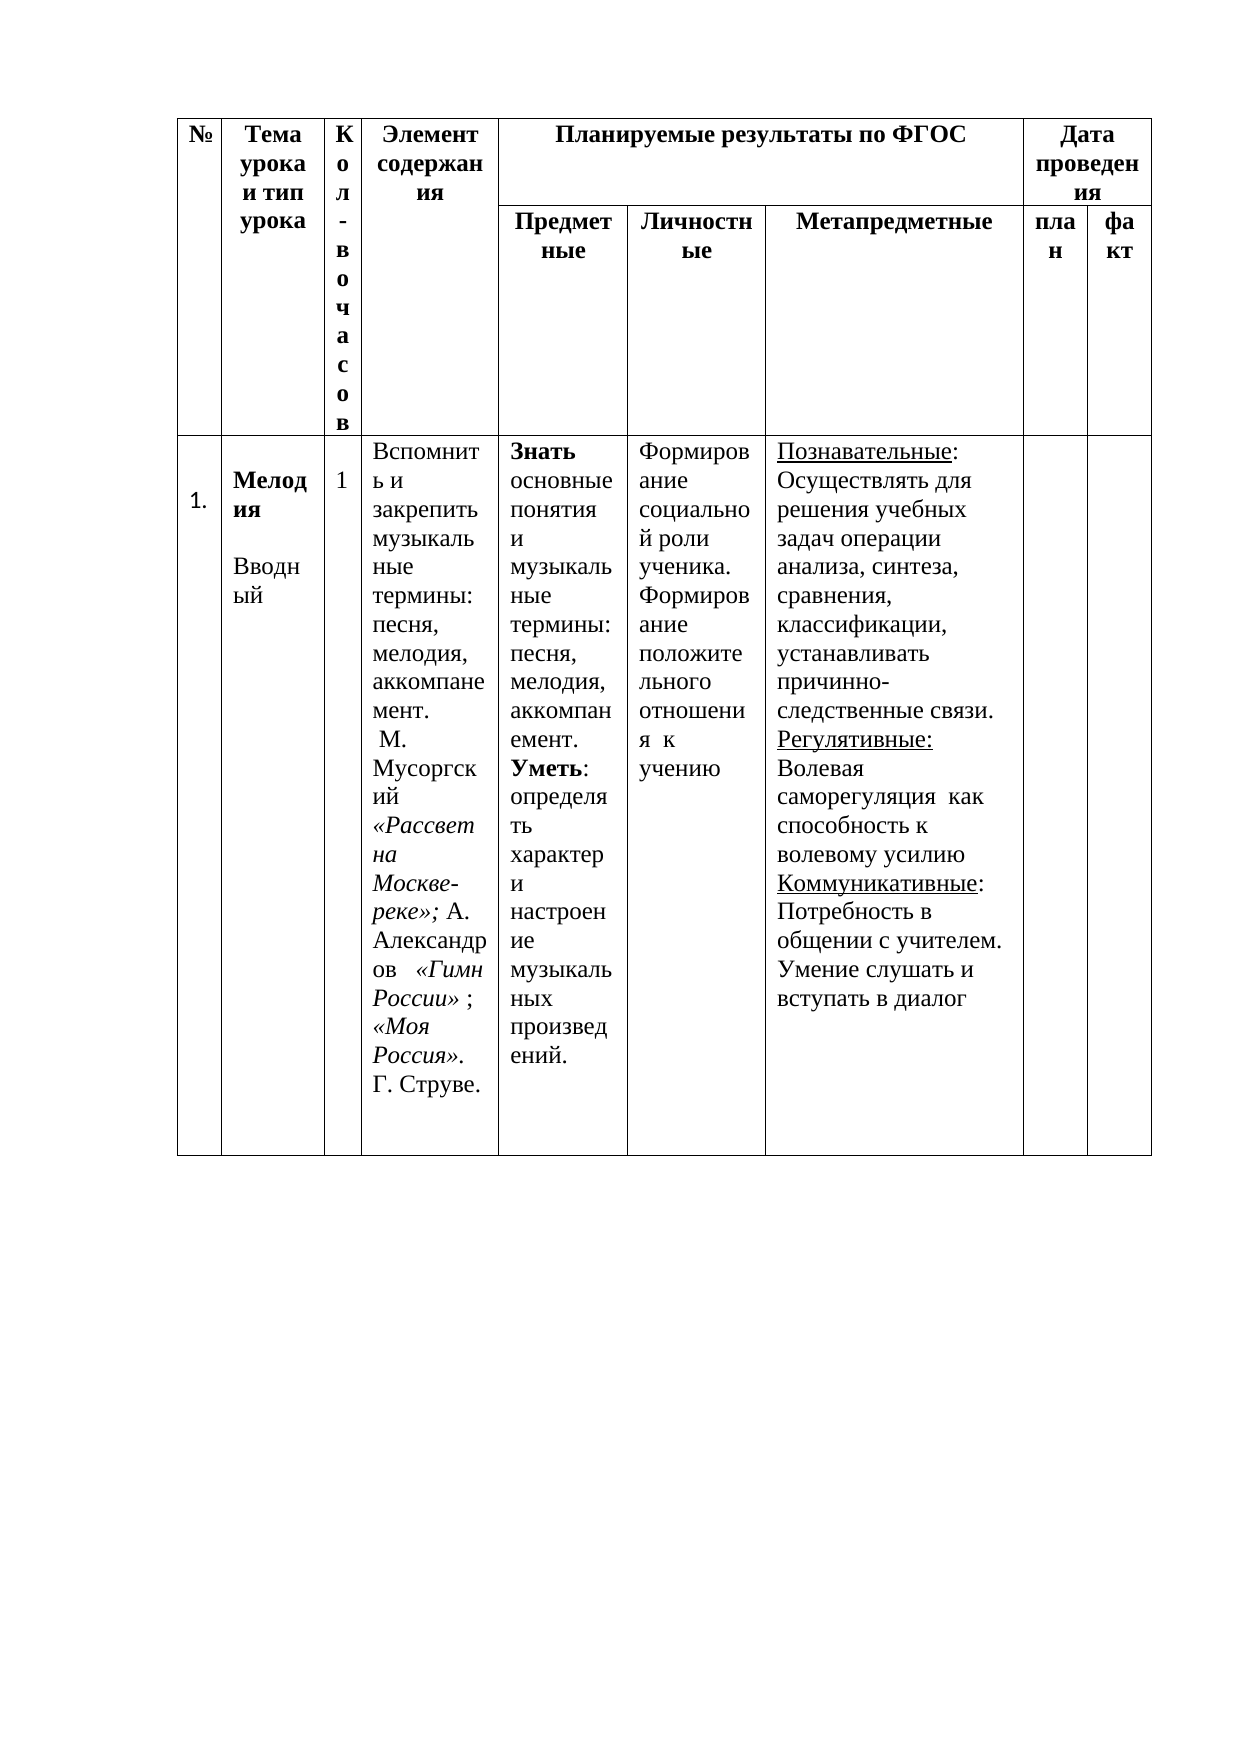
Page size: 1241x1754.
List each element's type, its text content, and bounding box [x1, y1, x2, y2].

table_header Кол-во часов [325, 119, 361, 435]
table_header № [178, 119, 221, 435]
table_header Дата проведения [1024, 119, 1151, 205]
table_header Планируемые результаты по ФГОС [499, 119, 1023, 205]
table_cell 1 [325, 436, 361, 1155]
table_cell Формирование социальной роли ученика. Формирование положительного отношения к учению [628, 436, 765, 1155]
table_cell 1. [178, 436, 221, 1155]
table_cell [1024, 436, 1087, 1155]
table_header Тема урока и тип урока [222, 119, 324, 435]
table_header Элемент содержания [362, 119, 498, 435]
table_cell Познавательные: Осуществлять для решения учебных задач операции анализа, синтеза, сравнения, классификации, устанавливать причинно-следственные связи. Регулятивные: Волевая саморегуляция как способность к волевому усилию Коммуникативные: Потребность в общении с учителем. Умение слушать и вступать в диалог [766, 436, 1023, 1155]
table_cell [1088, 436, 1151, 1155]
table_cell факт [1088, 206, 1151, 435]
table_cell Вспомнить и закрепить музыкальные термины: песня, мелодия, аккомпанемент. М. Мусоргский «Рассвет на Москве-реке»; А. Александров «Гимн России» ; «Моя Россия». Г. Струве. [362, 436, 498, 1155]
table_cell Метапредметные [766, 206, 1023, 435]
table_cell Предметные [499, 206, 627, 435]
table_cell Личностные [628, 206, 765, 435]
table_cell план [1024, 206, 1087, 435]
table_cell Знать основные понятия и музыкальные термины: песня, мелодия, аккомпанемент. Уметь: определять характер и настроение музыкальных произведений. [499, 436, 627, 1155]
table_cell Мелодия Вводный [222, 436, 324, 1155]
